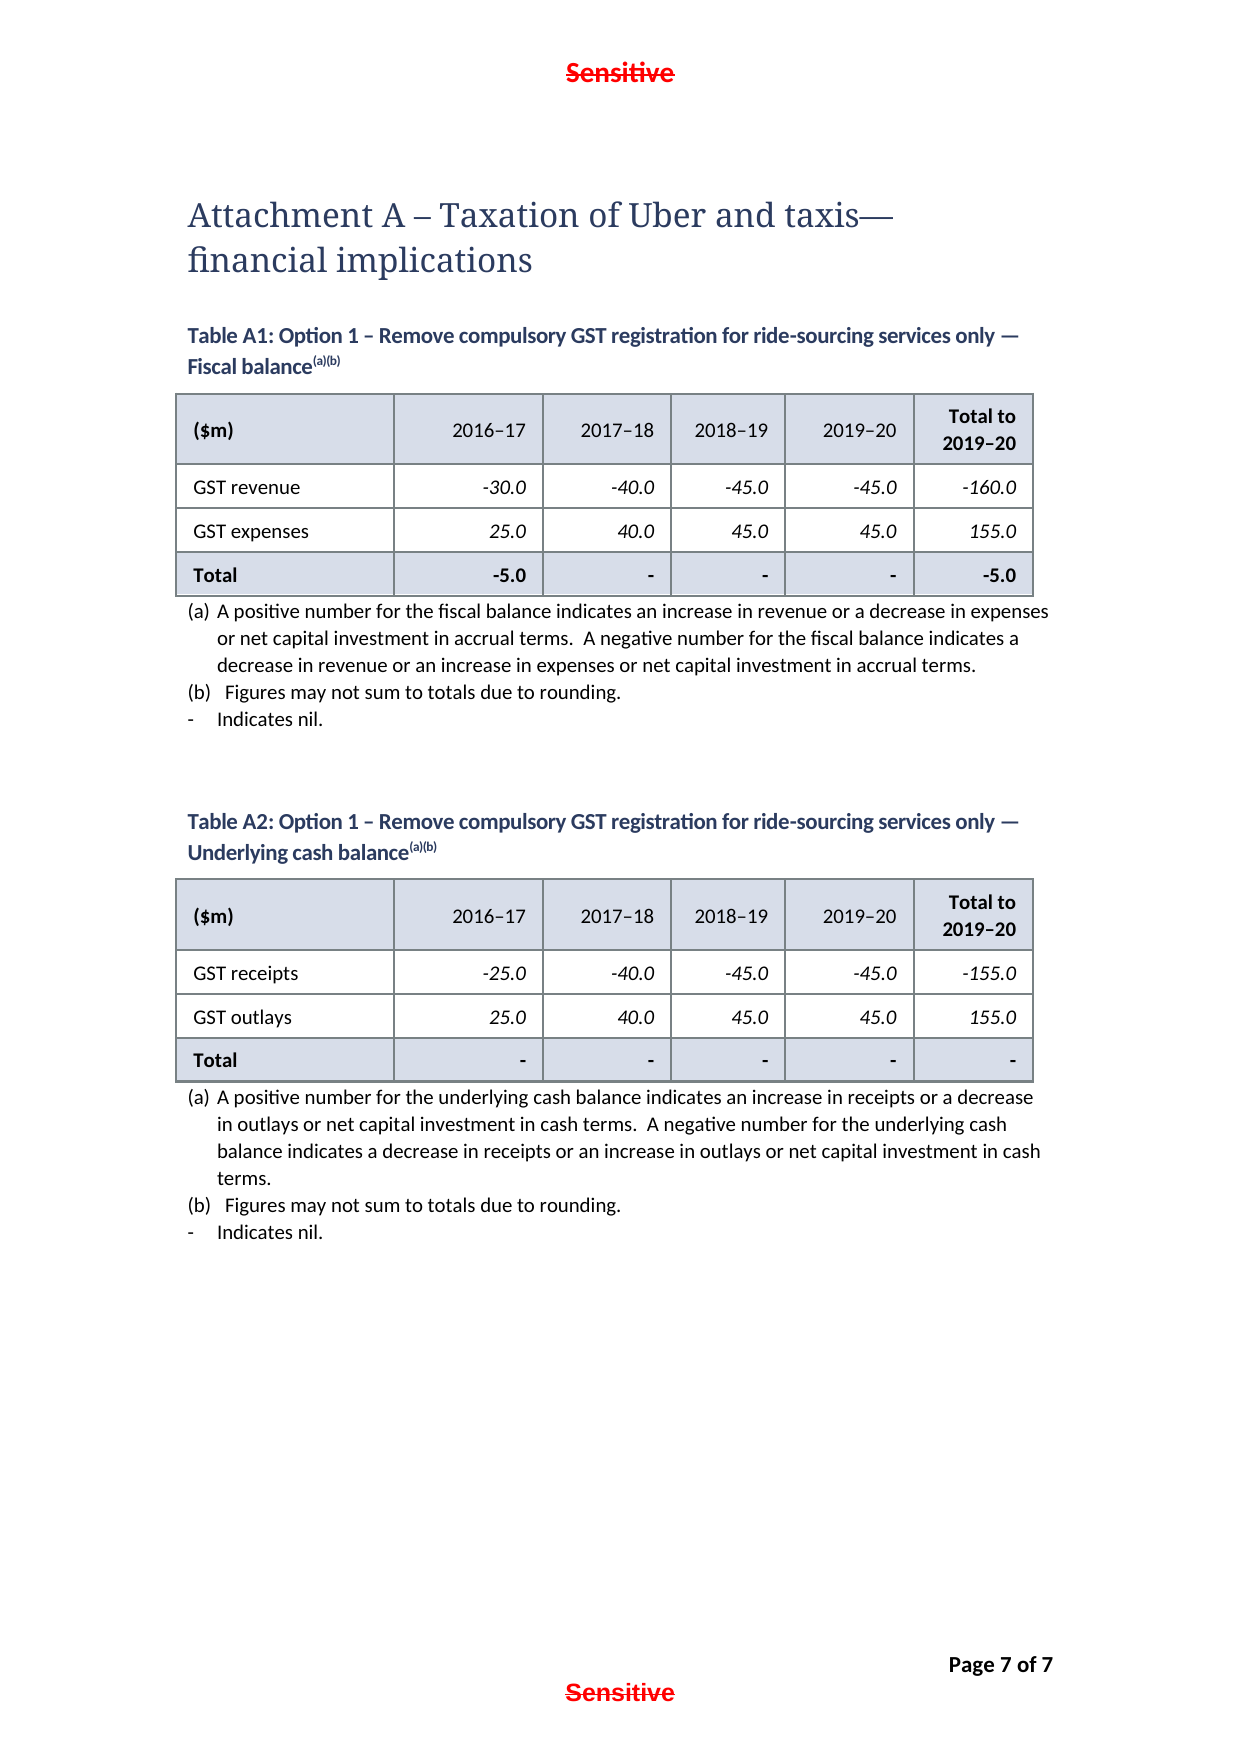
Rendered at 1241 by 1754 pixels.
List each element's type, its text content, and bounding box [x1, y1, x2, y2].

table_cell -45.0 [786, 951, 913, 993]
table_cell GST outlays [177, 995, 393, 1037]
table_header 2017–18 [544, 395, 670, 463]
table_cell 40.0 [544, 509, 670, 551]
table_cell 45.0 [672, 509, 784, 551]
table_cell - [786, 1039, 913, 1080]
table_cell GST revenue [177, 465, 393, 507]
table_cell Total [177, 553, 393, 594]
table_cell -45.0 [786, 465, 913, 507]
table_cell -45.0 [672, 465, 784, 507]
table_cell -25.0 [395, 951, 542, 993]
table_cell - [672, 553, 784, 594]
table_cell 25.0 [395, 995, 542, 1037]
table_cell -5.0 [915, 553, 1032, 594]
list A positive number for the underlying cash balance indicates an increase in receipts or a decrease in outlays or net capital investment in cash terms. A negative number for the underlying cash balance indicates a decrease in receipts or an increase in outlays or net capital investment in cash terms. [187, 1082, 1053, 1191]
table_cell - [672, 1039, 784, 1080]
table_cell -155.0 [915, 951, 1032, 993]
list A positive number for the fiscal balance indicates an increase in revenue or a decrease in expenses or net capital investment in accrual terms. A negative number for the fiscal balance indicates a decrease in revenue or an increase in expenses or net capital investment in accrual terms. [187, 597, 1053, 678]
table_header 2019–20 [786, 395, 913, 463]
table_cell -40.0 [544, 465, 670, 507]
subtitle – Taxation of Uber and taxis—financial implications [187, 192, 1053, 283]
table_cell GST receipts [177, 951, 393, 993]
table_cell - [544, 1039, 670, 1080]
table_cell -45.0 [672, 951, 784, 993]
list Indicates nil. [187, 1218, 1053, 1245]
text Figures may not sum to totals due to rounding. [187, 678, 1053, 705]
table_cell - [395, 1039, 542, 1080]
table_cell -30.0 [395, 465, 542, 507]
table_cell 155.0 [915, 995, 1032, 1037]
table_cell 45.0 [786, 509, 913, 551]
table_header 2018–19 [672, 880, 784, 949]
list Indicates nil. [187, 705, 1053, 732]
table_cell -160.0 [915, 465, 1032, 507]
table_header 2017–18 [544, 880, 670, 949]
table_cell - [915, 1039, 1032, 1080]
table_cell 155.0 [915, 509, 1032, 551]
text Figures may not sum to totals due to rounding. [187, 1191, 1053, 1218]
table_cell -40.0 [544, 951, 670, 993]
table_header ($m) [177, 880, 393, 949]
table_header 2016–17 [395, 880, 542, 949]
table_header Total to 2019–20 [915, 395, 1032, 463]
table_header 2019–20 [786, 880, 913, 949]
table_header Total to 2019–20 [915, 880, 1032, 949]
table_cell -5.0 [395, 553, 542, 594]
table_cell 45.0 [672, 995, 784, 1037]
table_cell - [786, 553, 913, 594]
table_cell - [544, 553, 670, 594]
table_header 2018–19 [672, 395, 784, 463]
table_header ($m) [177, 395, 393, 463]
table_cell 45.0 [786, 995, 913, 1037]
table_cell GST expenses [177, 509, 393, 551]
table_header 2016–17 [395, 395, 542, 463]
table_cell 40.0 [544, 995, 670, 1037]
table_cell 25.0 [395, 509, 542, 551]
table_cell Total [177, 1039, 393, 1080]
